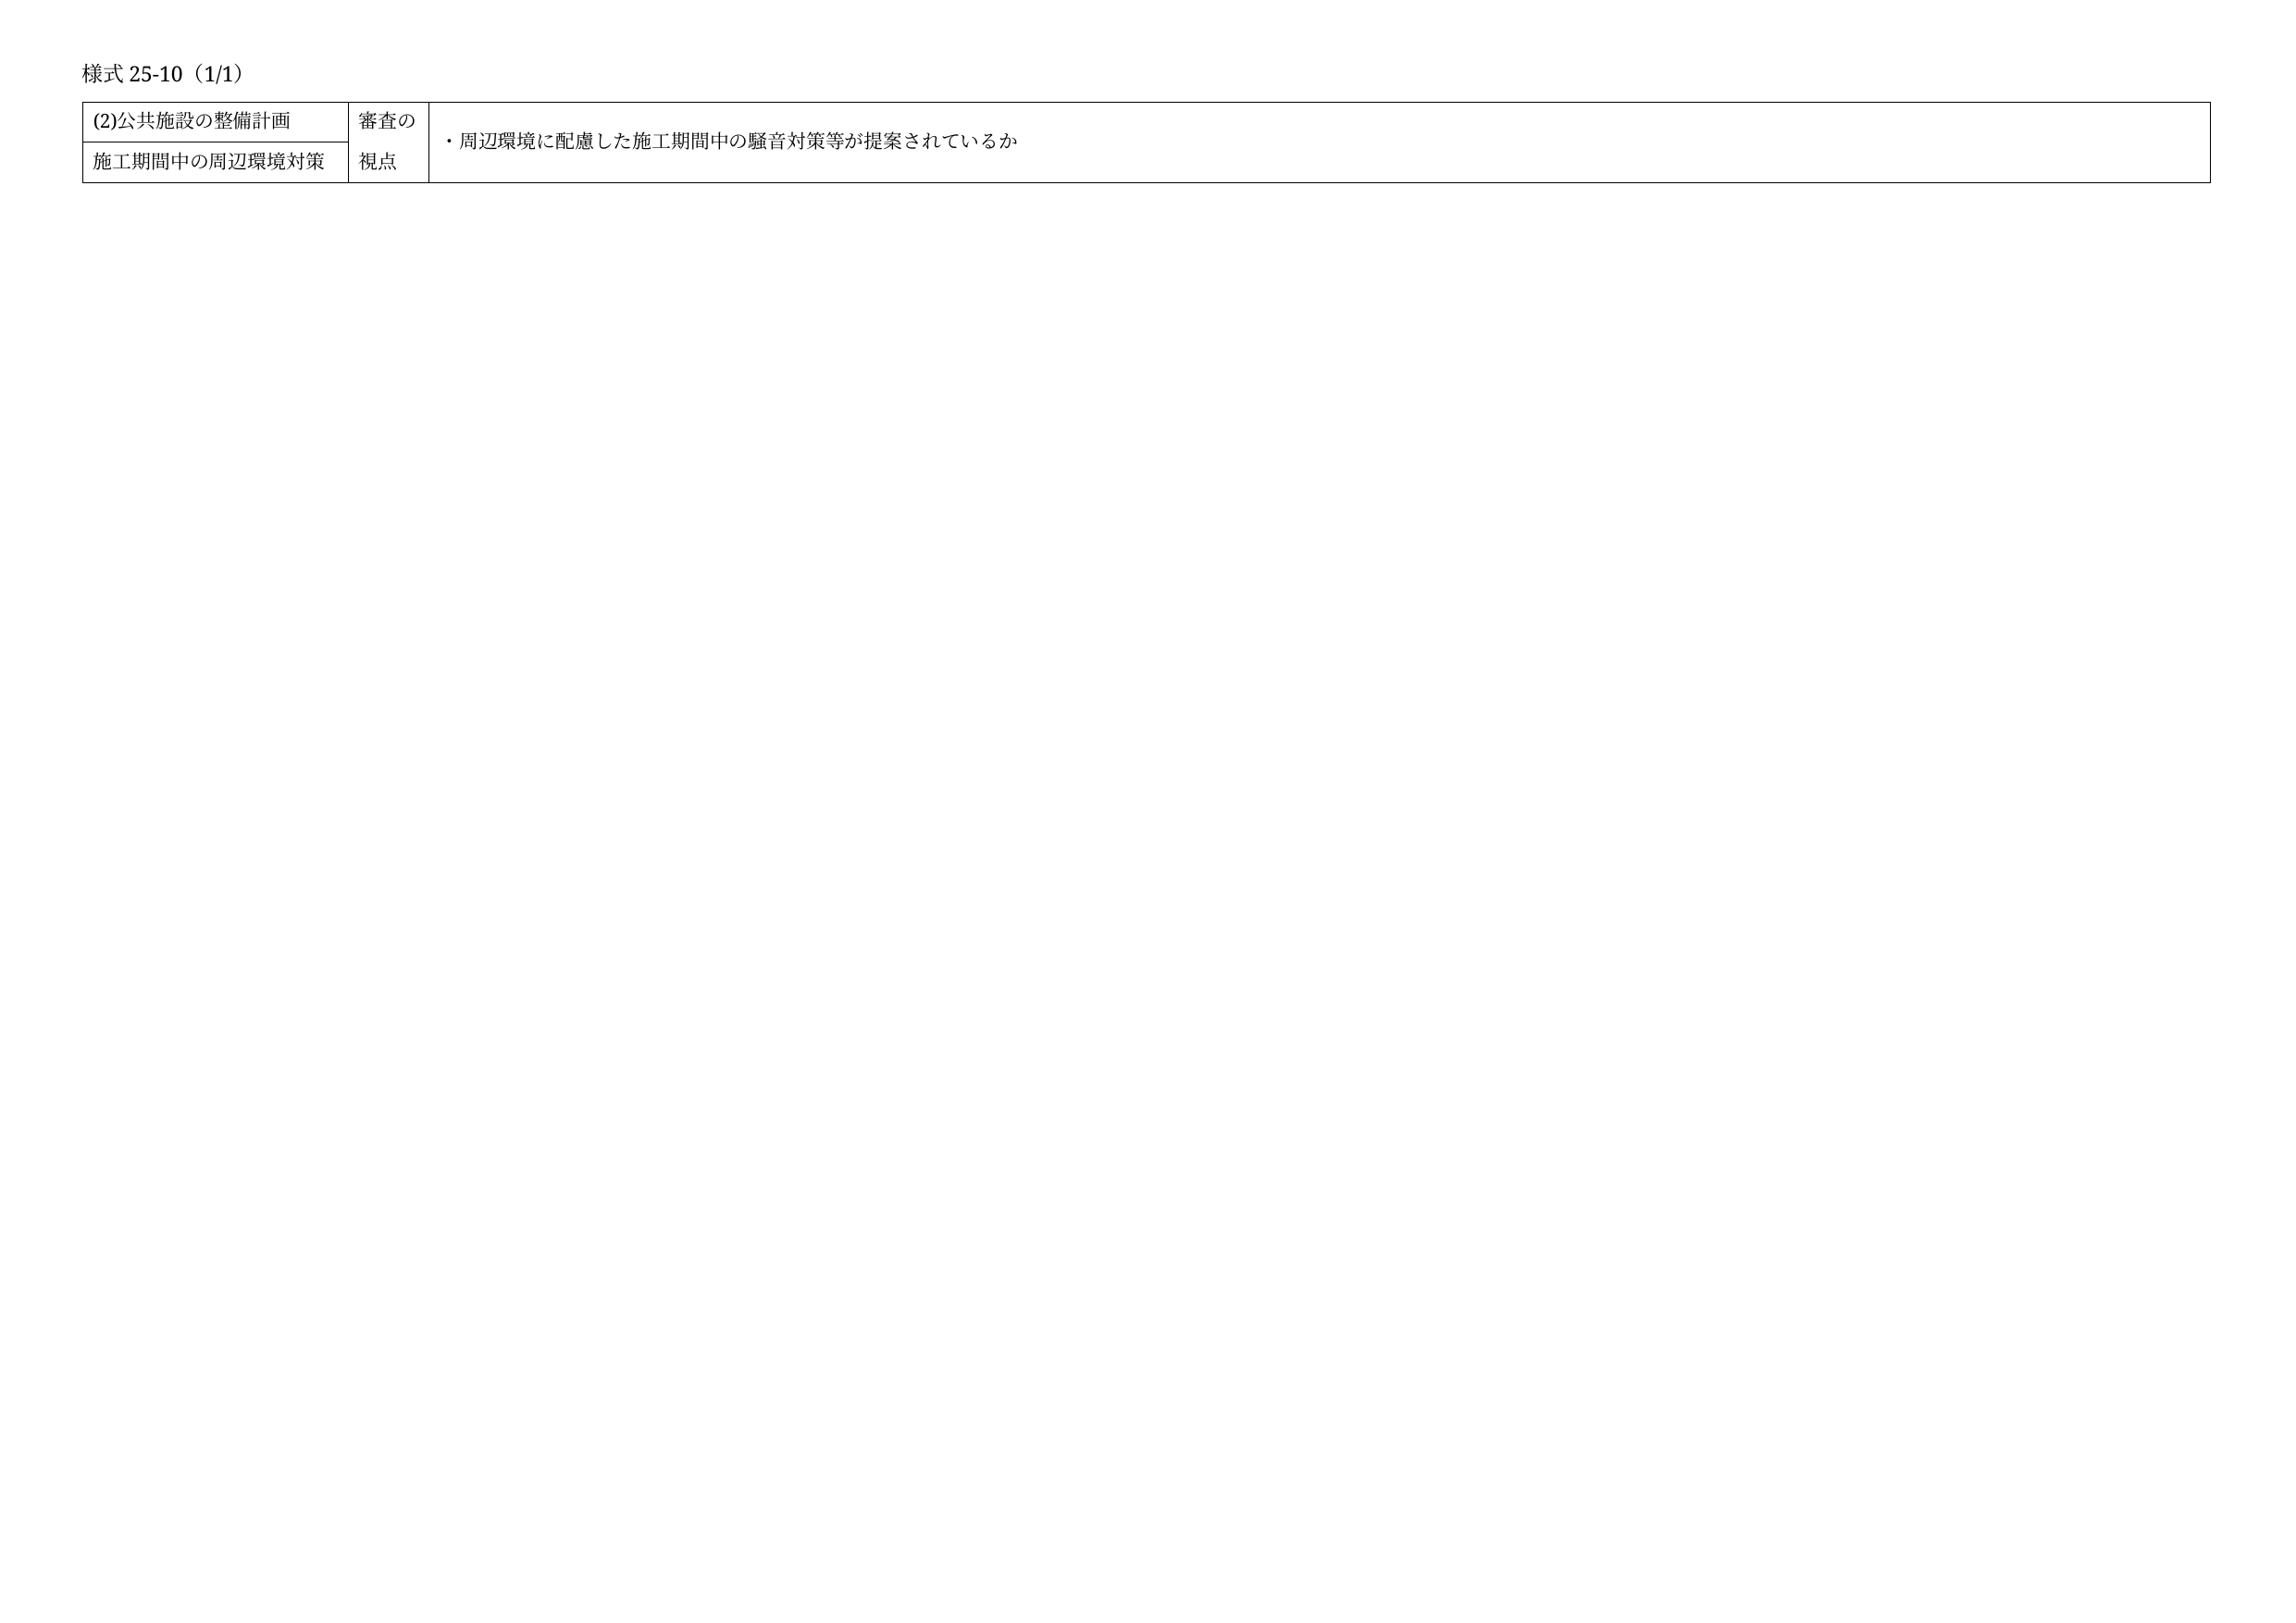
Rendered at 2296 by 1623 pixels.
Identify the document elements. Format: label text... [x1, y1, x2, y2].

table_cell 施工期間中の周辺環境対策 [83, 142, 348, 182]
table_header (2)公共施設の整備計画 [83, 103, 348, 142]
table_header ・周辺環境に配慮した施工期間中の騒音対策等が提案されているか [429, 103, 2210, 182]
table_header 審査の 視点 [349, 103, 428, 182]
